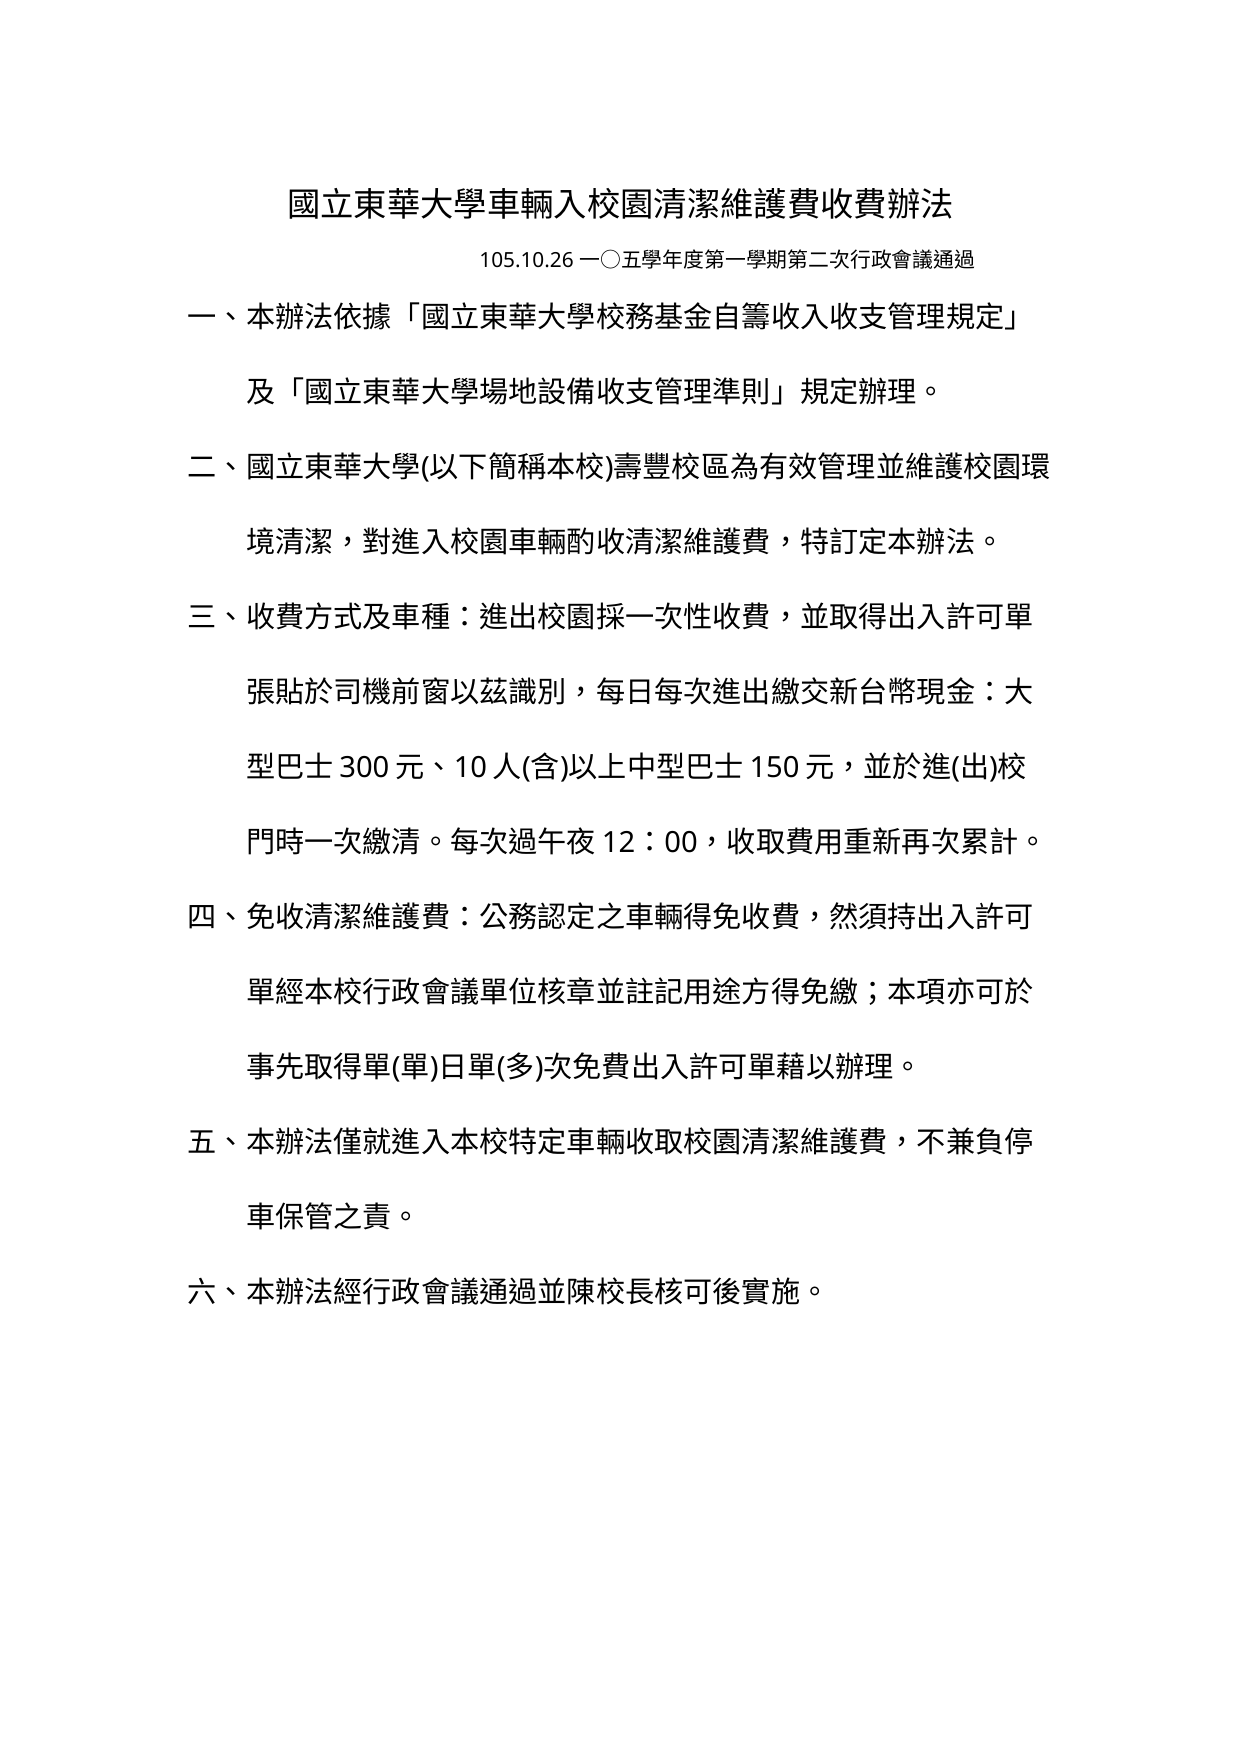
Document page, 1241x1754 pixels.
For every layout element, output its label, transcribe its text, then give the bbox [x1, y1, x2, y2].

text 二、國立東華大學(以下簡稱本校)壽豐校區為有效管理並維護校園環境清潔，對進入校園車輛酌收清潔維護費，特訂定本辦法。 [187, 427, 1053, 577]
text 國立東華大學車輛入校園清潔維護費收費辦法 [187, 164, 1053, 239]
text 三、收費方式及車種：進出校園採一次性收費，並取得出入許可單張貼於司機前窗以茲識別，每日每次進出繳交新台幣現金：大型巴士300元、10人(含)以上中型巴士150元，並於進(出)校門時一次繳清。每次過午夜12：00，收取費用重新再次累計。 [187, 577, 1053, 877]
text 四、免收清潔維護費：公務認定之車輛得免收費，然須持出入許可單經本校行政會議單位核章並註記用途方得免繳；本項亦可於事先取得單(單)日單(多)次免費出入許可單藉以辦理。 [187, 877, 1053, 1102]
text 六、本辦法經行政會議通過並陳校長核可後實施。 [187, 1252, 1053, 1327]
text 一、本辦法依據「國立東華大學校務基金自籌收入收支管理規定」及「國立東華大學場地設備收支管理準則」規定辦理。 [187, 277, 1053, 427]
text 五、本辦法僅就進入本校特定車輛收取校園清潔維護費，不兼負停車保管之責。 [187, 1102, 1053, 1252]
text 105.10.26 一○五學年度第一學期第二次行政會議通過 [187, 239, 1053, 277]
